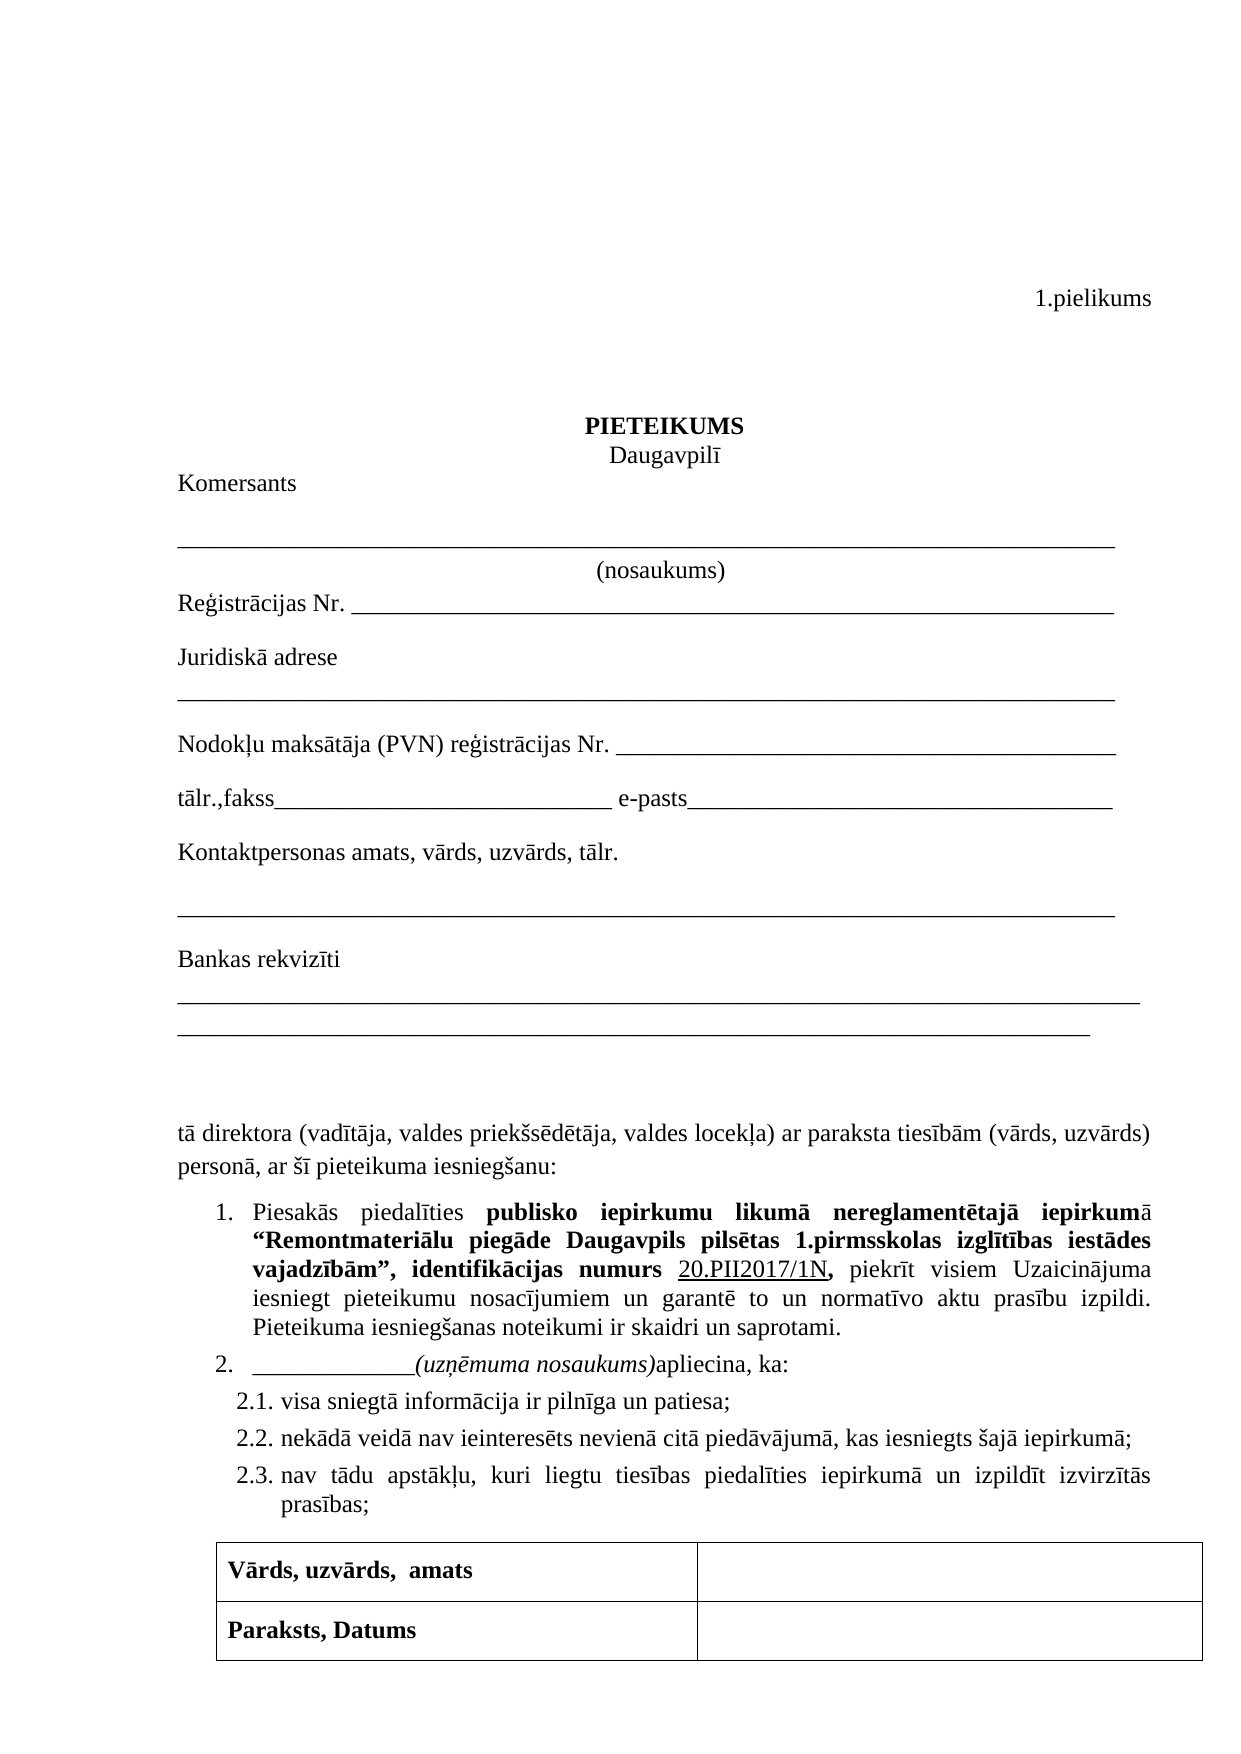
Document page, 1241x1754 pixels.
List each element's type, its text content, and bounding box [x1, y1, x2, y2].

text Nodokļu maksātāja (PVN) reģistrācijas Nr. ________________________________________ [177, 729, 1152, 758]
list visa sniegtā informācija ir pilnīga un patiesa; [236, 1386, 1152, 1415]
list nekādā veidā nav ieinteresēts nevienā citā piedāvājumā, kas iesniegts šajā iepirkumā; [236, 1423, 1152, 1452]
text Kontaktpersonas amats, vārds, uzvārds, tālr. [177, 837, 1152, 866]
text Reģistrācijas Nr. _____________________________________________________________ [177, 588, 1152, 617]
text 1.pielikums [177, 283, 1152, 312]
text tā direktora (vadītāja, valdes priekšsēdētāja, valdes locekļa) ar paraksta tiesībām (vārds, uzvārds) personā, ar šī pieteikuma iesniegšanu: [177, 1118, 1152, 1180]
table_header [698, 1543, 1202, 1601]
text Komersants [177, 468, 1152, 497]
text PIETEIKUMS [177, 411, 1152, 440]
text Bankas rekvizīti ______________________________________________________________________________________________________________________________________________________ [177, 944, 1152, 1039]
text (nosaukums) [177, 555, 1152, 584]
table_cell [698, 1602, 1202, 1660]
table_header Vārds, uzvārds, amats [217, 1543, 697, 1601]
table_cell Paraksts, Datums [217, 1602, 697, 1660]
text ___________________________________________________________________________ [177, 891, 1152, 919]
list _____________(uzņēmuma nosaukums)apliecina, ka: [215, 1349, 1152, 1378]
text ___________________________________________________________________________ [177, 522, 1152, 551]
list Piesakās piedalīties publisko iepirkumu likumā nereglamentētajā iepirkumā “Remontmateriālu piegāde Daugavpils pilsētas 1.pirmsskolas izglītības iestādes vajadzībām”, identifikācijas numurs 20.PII2017/1N, piekrīt visiem Uzaicinājuma iesniegt pieteikumu nosacījumiem un garantē to un normatīvo aktu prasību izpildi. Pieteikuma iesniegšanas noteikumi ir skaidri un saprotami. [215, 1197, 1152, 1341]
list nav tādu apstākļu, kuri liegtu tiesības piedalīties iepirkumā un izpildīt izvirzītās prasības; [236, 1460, 1152, 1518]
text Juridiskā adrese ___________________________________________________________________________ [177, 642, 1152, 704]
text Daugavpilī [177, 440, 1152, 468]
text tālr.,fakss___________________________ e-pasts__________________________________ [177, 783, 1152, 812]
